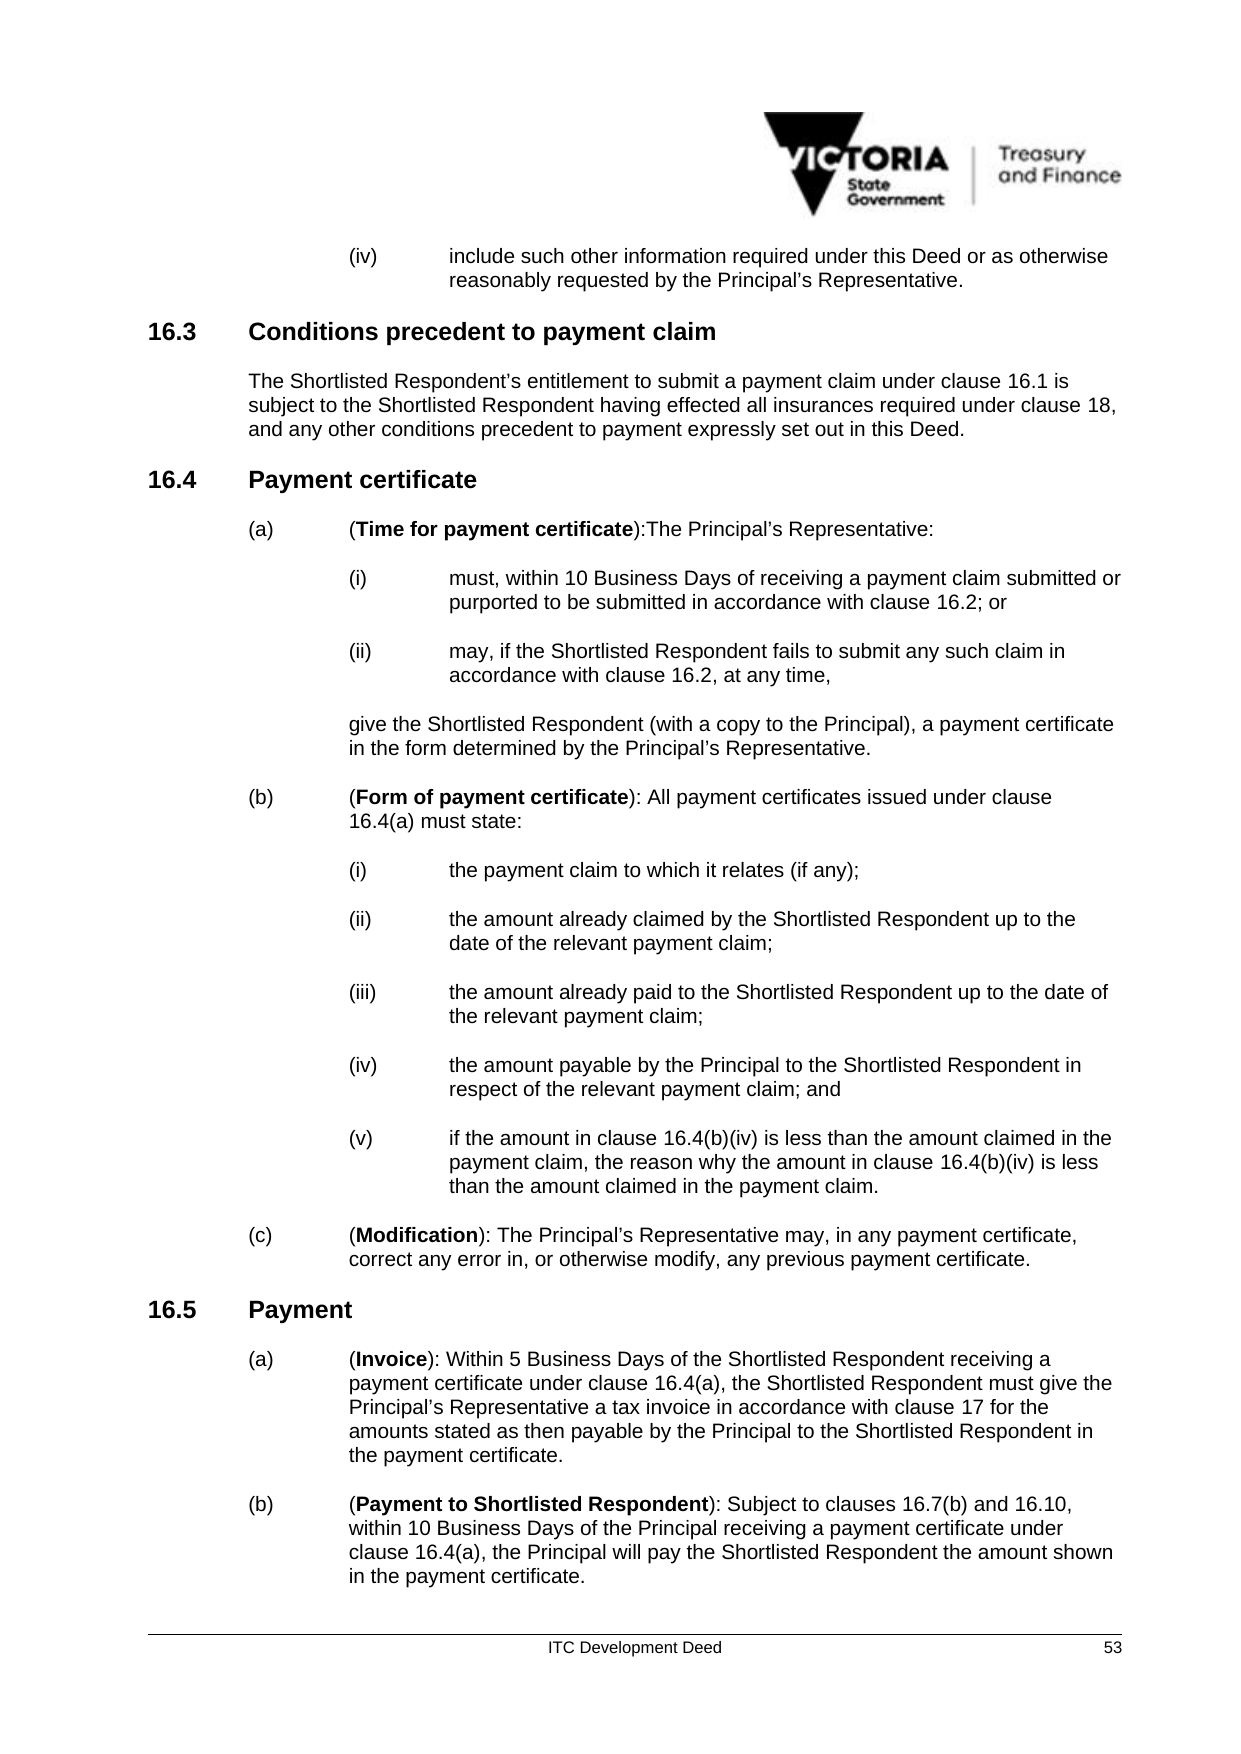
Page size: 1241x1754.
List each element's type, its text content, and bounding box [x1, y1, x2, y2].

subtitle the amount payable by the Principal to the Shortlisted Respondent in respect of the relevant payment claim; and [348, 1053, 1122, 1101]
subtitle the payment claim to which it relates (if any); [348, 858, 1122, 882]
subtitle (Invoice): Within 5 Business Days of the Shortlisted Respondent receiving a payment certificate under clause 16.4(a), the Shortlisted Respondent must give the Principal’s Representative a tax invoice in accordance with clause 17 for the amounts stated as then payable by the Principal to the Shortlisted Respondent in the payment certificate. [248, 1347, 1122, 1467]
text give the Shortlisted Respondent (with a copy to the Principal), a payment certificate in the form determined by the Principal’s Representative. [348, 712, 1122, 760]
subtitle Conditions precedent to payment claim [148, 317, 1122, 346]
subtitle (Payment to Shortlisted Respondent): Subject to clauses 16.7(b) and 16.10, within 10 Business Days of the Principal receiving a payment certificate under clause 16.4(a), the Principal will pay the Shortlisted Respondent the amount shown in the payment certificate. [248, 1492, 1122, 1588]
subtitle include such other information required under this Deed or as otherwise reasonably requested by the Principal’s Representative. [348, 244, 1122, 292]
subtitle must, within 10 Business Days of receiving a payment claim submitted or purported to be submitted in accordance with clause 16.2; or [348, 566, 1122, 614]
subtitle (Time for payment certificate):The Principal’s Representative: [248, 517, 1122, 541]
subtitle (Form of payment certificate): All payment certificates issued under clause 16.4(a) must state: [248, 785, 1122, 833]
picture [763, 112, 1123, 219]
subtitle Payment [148, 1295, 1122, 1324]
subtitle the amount already paid to the Shortlisted Respondent up to the date of the relevant payment claim; [348, 980, 1122, 1028]
text The Shortlisted Respondent’s entitlement to submit a payment claim under clause 16.1 is subject to the Shortlisted Respondent having effected all insurances required under clause 18, and any other conditions precedent to payment expressly set out in this Deed. [248, 369, 1122, 441]
subtitle Payment certificate [148, 466, 1122, 494]
subtitle the amount already claimed by the Shortlisted Respondent up to the date of the relevant payment claim; [348, 907, 1122, 955]
subtitle may, if the Shortlisted Respondent fails to submit any such claim in accordance with clause 16.2, at any time, [348, 639, 1122, 687]
subtitle if the amount in clause 16.4(b)(iv) is less than the amount claimed in the payment claim, the reason why the amount in clause 16.4(b)(iv) is less than the amount claimed in the payment claim. [348, 1126, 1122, 1197]
subtitle (Modification): The Principal’s Representative may, in any payment certificate, correct any error in, or otherwise modify, any previous payment certificate. [248, 1222, 1122, 1270]
